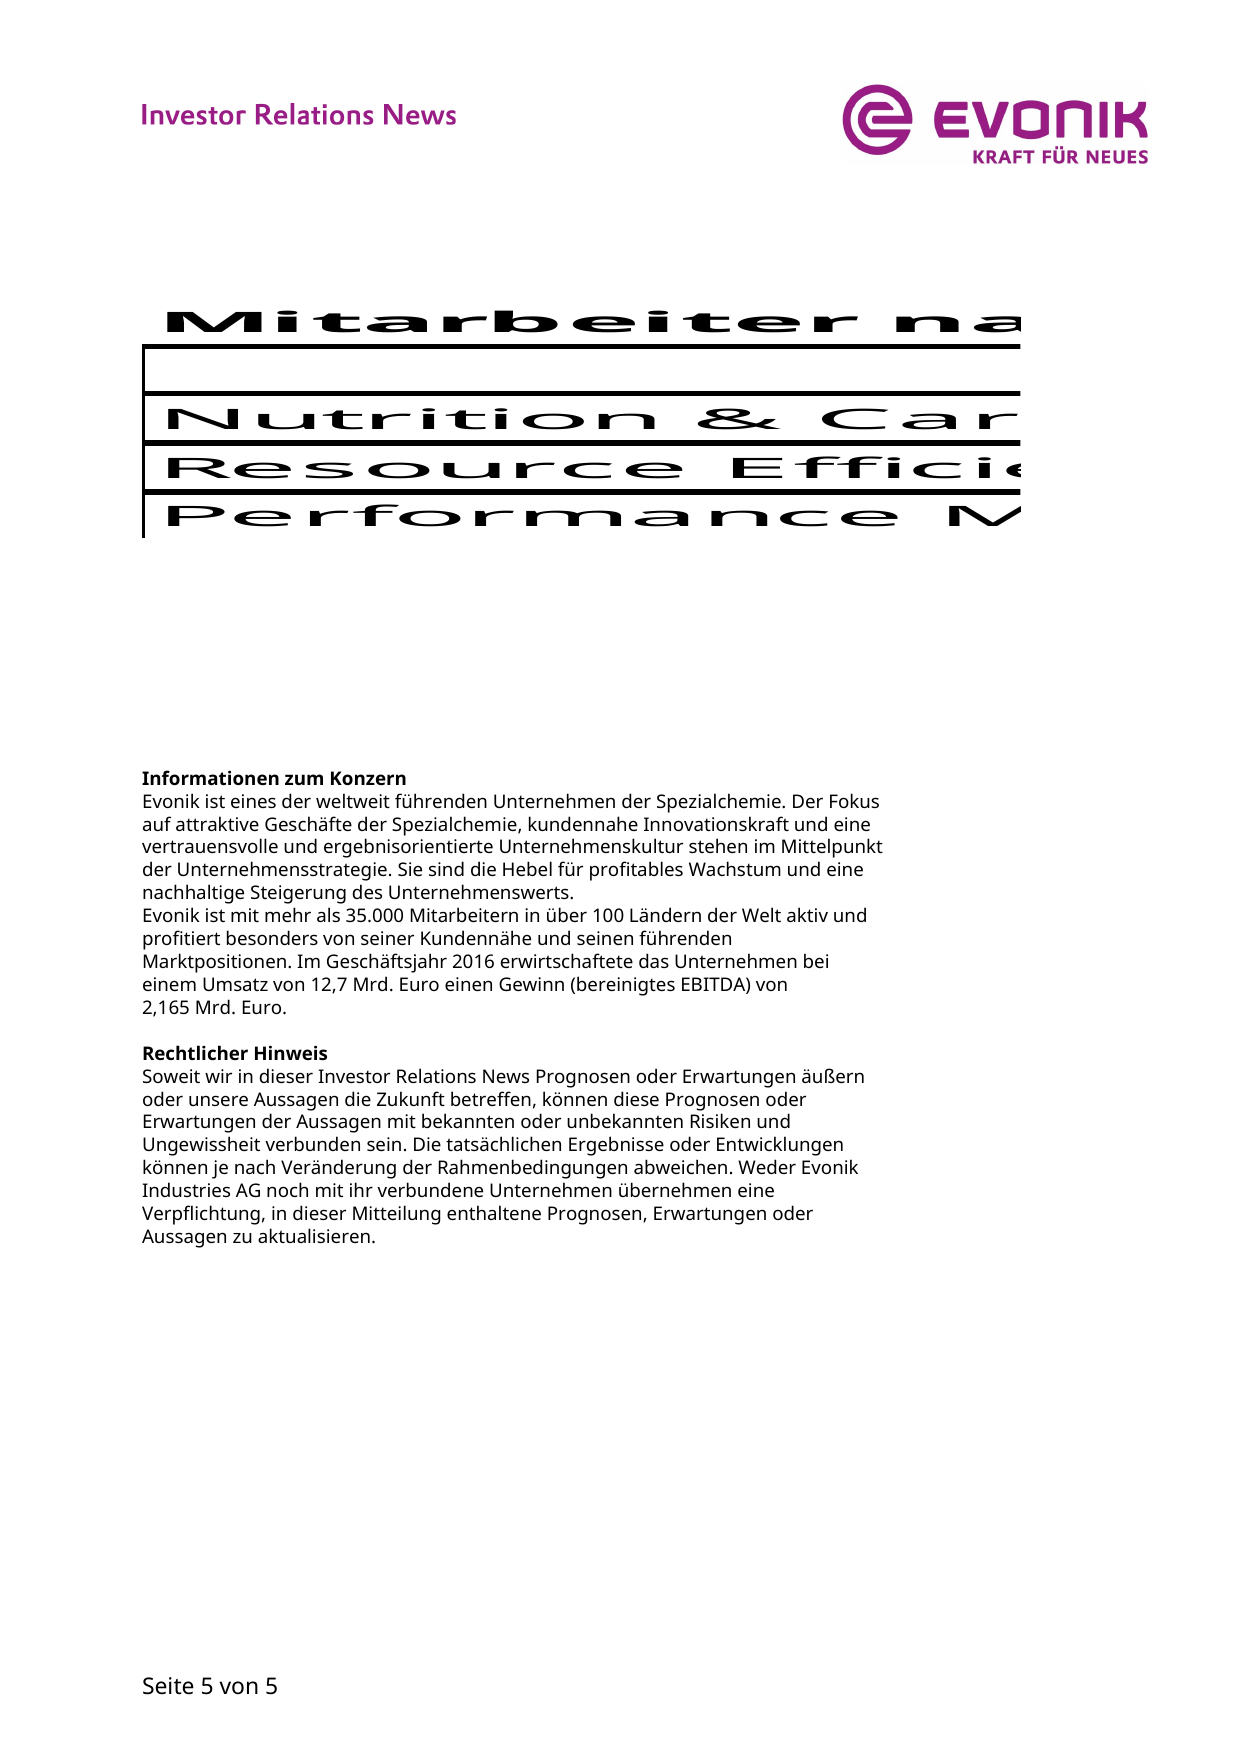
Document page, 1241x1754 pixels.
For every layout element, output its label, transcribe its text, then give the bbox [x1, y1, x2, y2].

picture [841, 82, 1149, 165]
text Evonik ist eines der weltweit führenden Unternehmen der Spezialchemie. Der Fokus auf attraktive Geschäfte der Spezialchemie, kundennahe Innovationskraft und eine vertrauensvolle und ergebnisorientierte Unternehmenskultur stehen im Mittelpunkt der Unternehmensstrategie. Sie sind die Hebel für profitables Wachstum und eine nachhaltige Steigerung des Unternehmenswerts. [142, 790, 886, 904]
picture [142, 103, 456, 125]
text Rechtlicher Hinweis [142, 1042, 886, 1065]
text Informationen zum Konzern [142, 767, 886, 790]
text Soweit wir in dieser Investor Relations News Prognosen oder Erwartungen äußern oder unsere Aussagen die Zukunft betreffen, können diese Prognosen oder Erwartungen der Aussagen mit bekannten oder unbekannten Risiken und Ungewissheit verbunden sein. Die tatsächlichen Ergebnisse oder Entwicklungen können je nach Veränderung der Rahmenbedingungen abweichen. Weder Evonik Industries AG noch mit ihr verbundene Unternehmen übernehmen eine Verpflichtung, in dieser Mitteilung enthaltene Prognosen, Erwartungen oder Aussagen zu aktualisieren. [142, 1065, 886, 1248]
text Evonik ist mit mehr als 35.000 Mitarbeitern in über 100 Ländern der Welt aktiv und profitiert besonders von seiner Kundennähe und seinen führenden Marktpositionen. Im Geschäftsjahr 2016 erwirtschaftete das Unternehmen bei einem Umsatz von 12,7 Mrd. Euro einen Gewinn (bereinigtes EBITDA) von 2,165 Mrd. Euro. [142, 904, 886, 1019]
